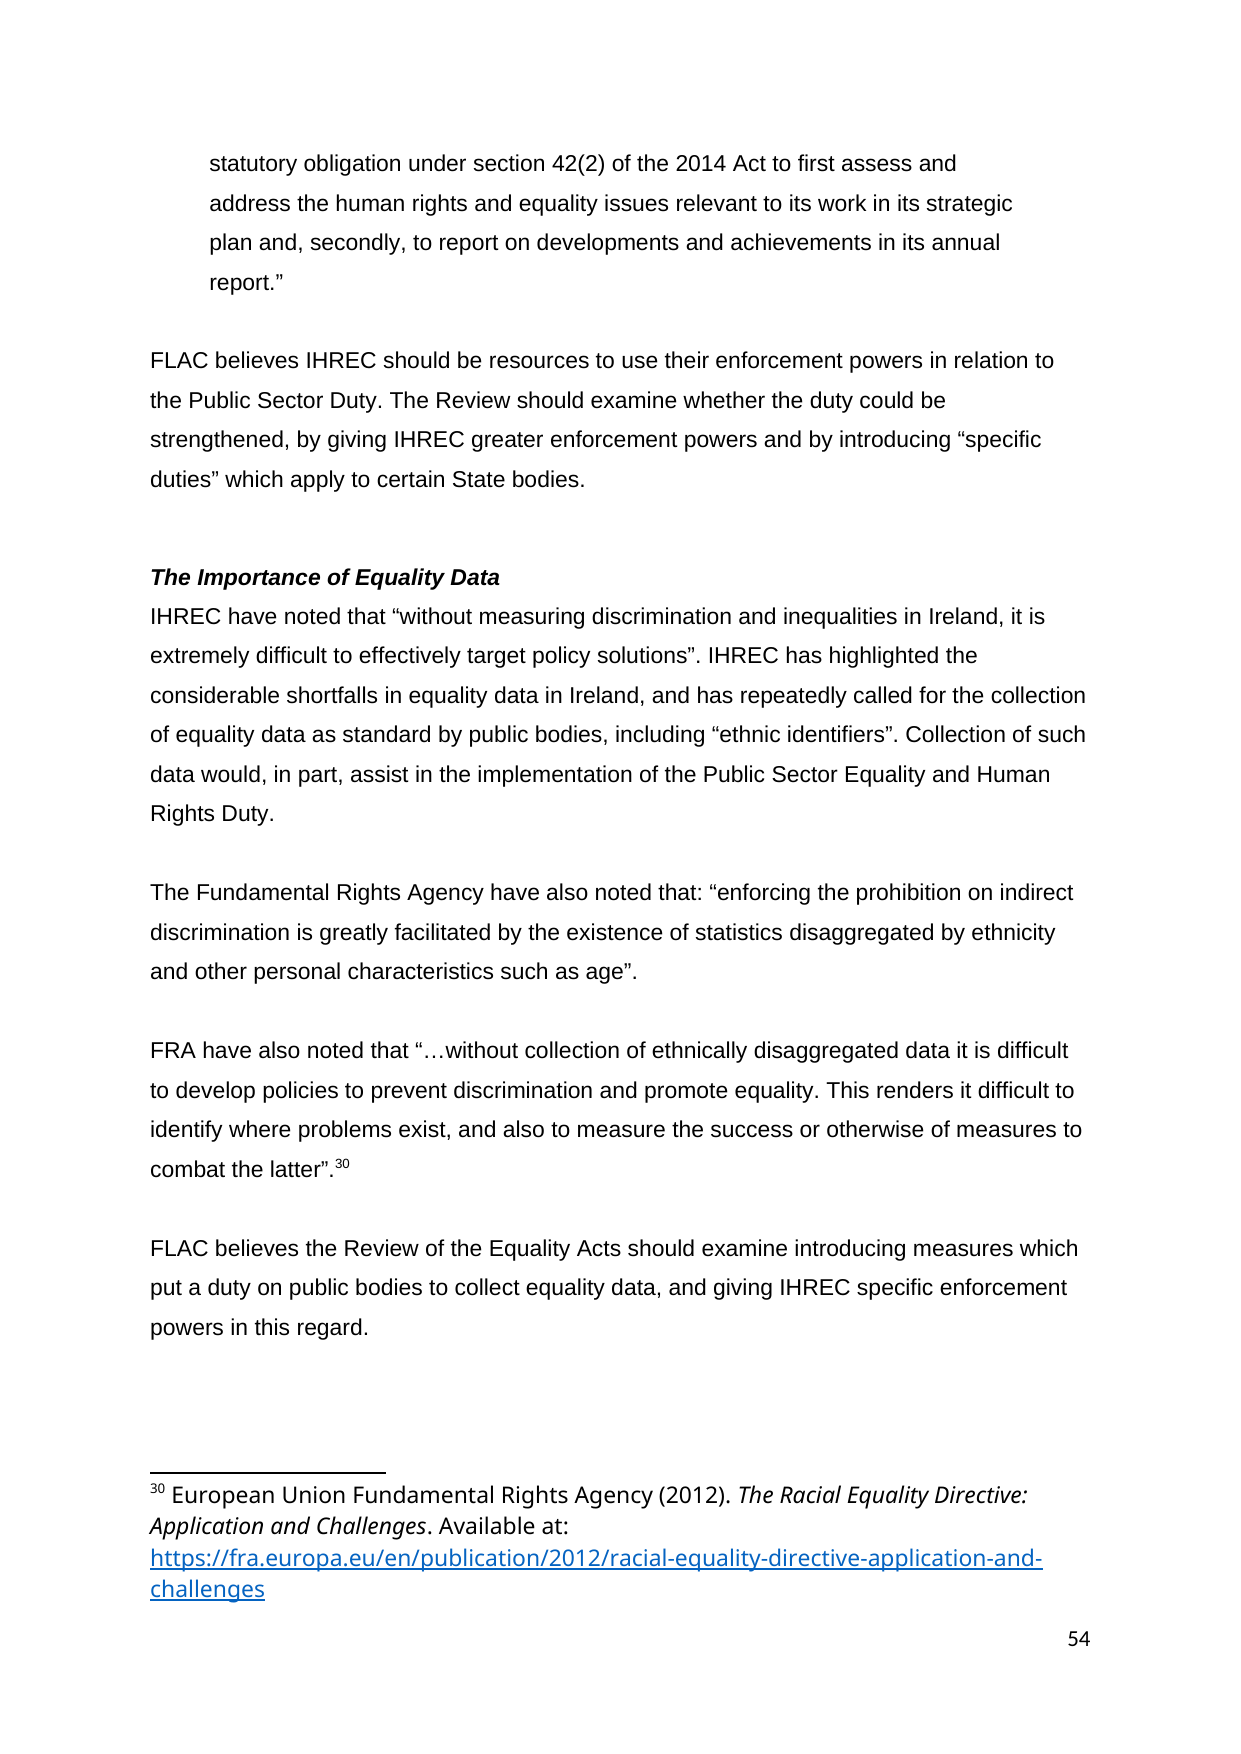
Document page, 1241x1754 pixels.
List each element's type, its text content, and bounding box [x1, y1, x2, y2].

text FLAC believes the Review of the Equality Acts should examine introducing measures which put a duty on public bodies to collect equality data, and giving IHREC specific enforcement powers in this regard. [150, 1234, 1090, 1340]
text FLAC believes IHREC should be resources to use their enforcement powers in relation to the Public Sector Duty. The Review should examine whether the duty could be strengthened, by giving IHREC greater enforcement powers and by introducing “specific duties” which apply to certain State bodies. [150, 347, 1090, 492]
text The Importance of Equality Data [150, 563, 1090, 590]
text The Fundamental Rights Agency have also noted that: “enforcing the prohibition on indirect discrimination is greatly facilitated by the existence of statistics disaggregated by ethnicity and other personal characteristics such as age”. [150, 879, 1090, 984]
text FRA have also noted that “…without collection of ethnically disaggregated data it is difficult to develop policies to prevent discrimination and promote equality. This renders it difficult to identify where problems exist, and also to measure the success or otherwise of measures to combat the latter”. [150, 1037, 1090, 1182]
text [209, 150, 1036, 295]
text IHREC have noted that “without measuring discrimination and inequalities in Ireland, it is extremely difficult to effectively target policy solutions”. IHREC has highlighted the considerable shortfalls in equality data in Ireland, and has repeatedly called for the collection of equality data as standard by public bodies, including “ethnic identifiers”. Collection of such data would, in part, assist in the implementation of the Public Sector Equality and Human Rights Duty. [150, 603, 1090, 827]
